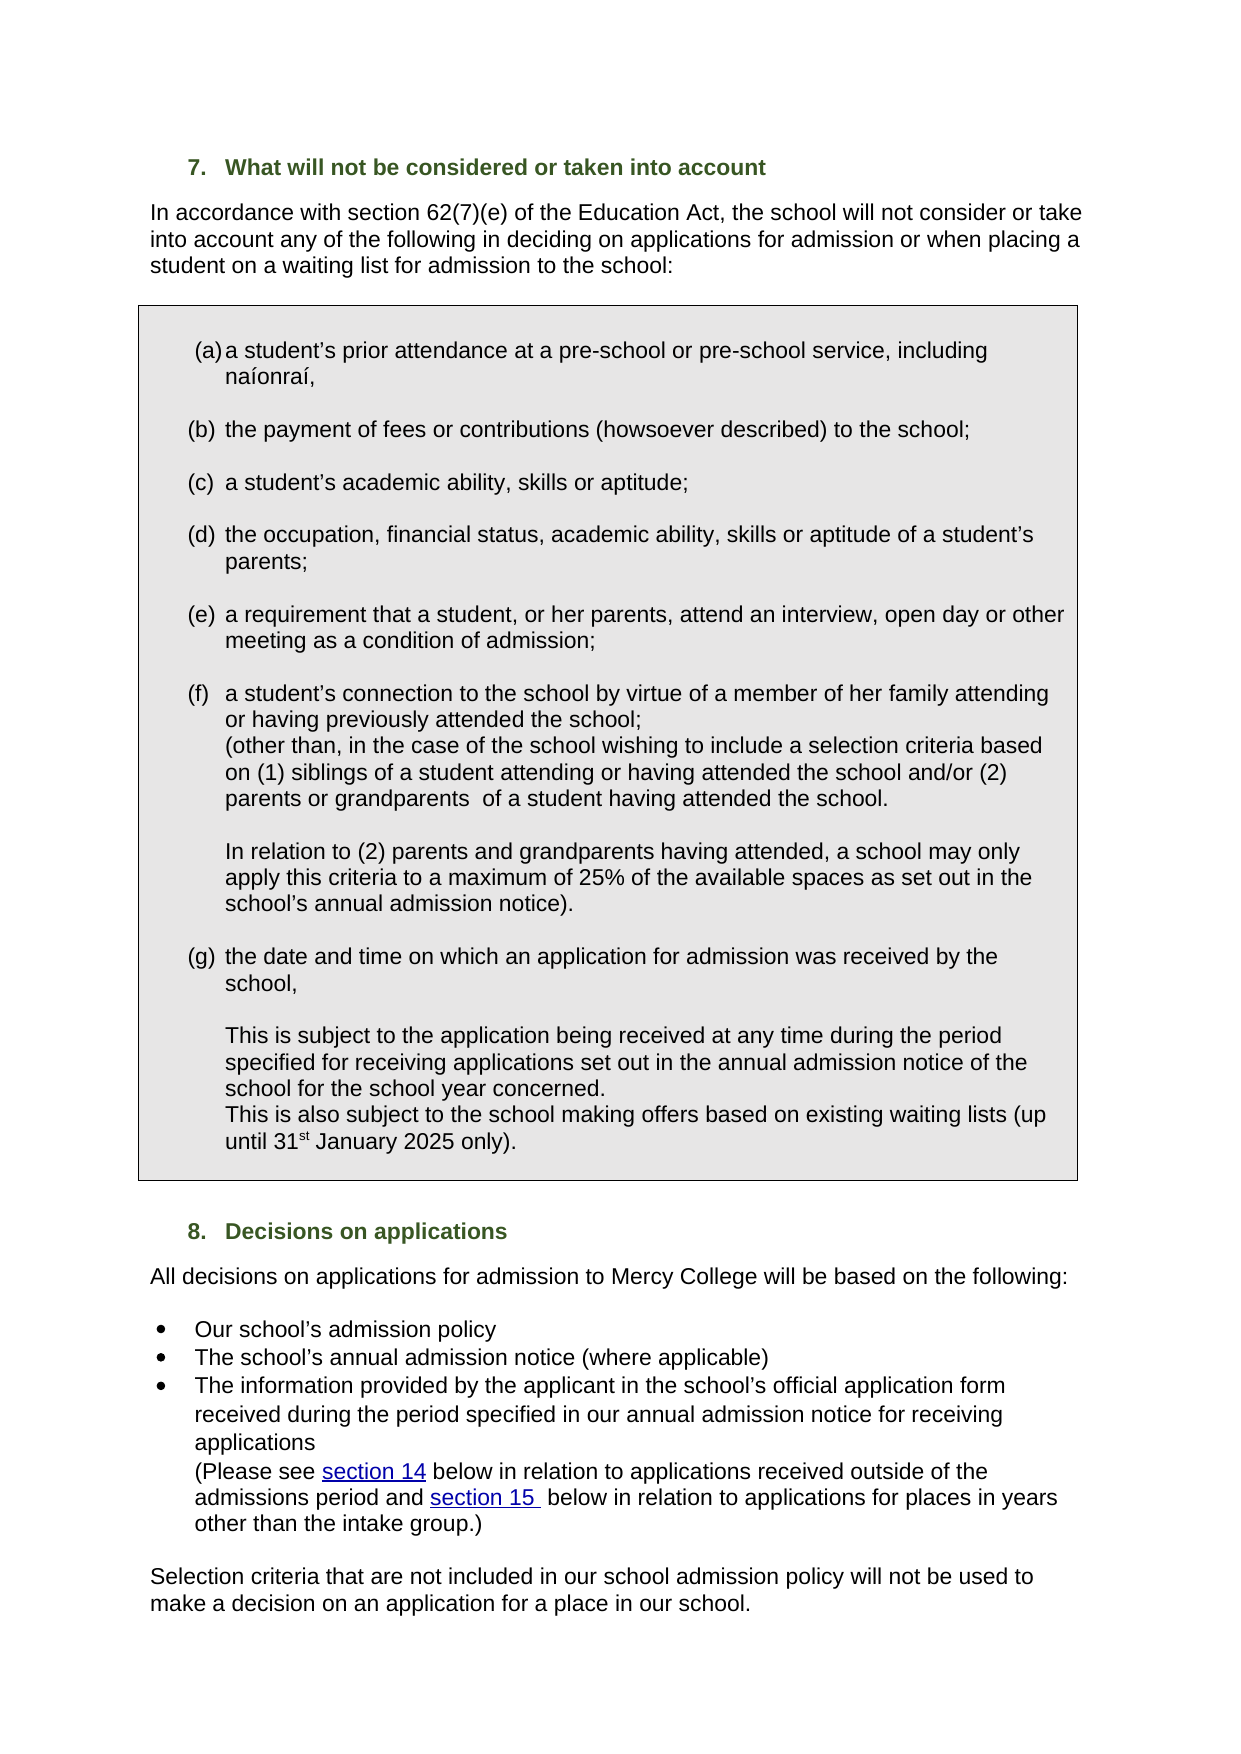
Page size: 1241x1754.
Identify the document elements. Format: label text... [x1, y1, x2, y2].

list What will not be considered or taken into account [187, 154, 1090, 181]
list Our school’s admission policy [157, 1316, 1090, 1342]
text Selection criteria that are not included in our school admission policy will not be used to make a decision on an application for a place in our school. [150, 1563, 1090, 1616]
list Decisions on applications [187, 1218, 1090, 1244]
text All decisions on applications for admission to Mercy College will be based on the following: [150, 1263, 1090, 1289]
list The information provided by the applicant in the school’s official application form received during the period specified in our annual admission notice for receiving applications [157, 1372, 1090, 1456]
list The school’s annual admission notice (where applicable) [157, 1344, 1090, 1370]
text (Please see section 14 below in relation to applications received outside of the admissions period and section 15 below in relation to applications for places in years other than the intake group.) [194, 1458, 1090, 1537]
text In accordance with section 62(7)(e) of the Education Act, the school will not consider or take into account any of the following in deciding on applications for admission or when placing a student on a waiting list for admission to the school: [150, 199, 1090, 278]
table_header a student’s prior attendance at a pre-school or pre-school service, including naíonraí, the payment of fees or contributions (howsoever described) to the school; a student’s academic ability, skills or aptitude; the occupation, financial status, academic ability, skills or aptitude of a student’s parents; a requirement that a student, or her parents, attend an interview, open day or other meeting as a condition of admission; a student’s connection to the school by virtue of a member of her family attending or having previously attended the school; (other than, in the case of the school wishing to include a selection criteria based on (1) siblings of a student attending or having attended the school and/or (2) parents or grandparents of a student having attended the school. In relation to (2) parents and grandparents having attended, a school may only apply this criteria to a maximum of 25% of the available spaces as set out in the school’s annual admission notice). the date and time on which an application for admission was received by the school, This is subject to the application being received at any time during the period specified for receiving applications set out in the annual admission notice of the school for the school year concerned. This is also subject to the school making offers based on existing waiting lists (up until 31st January 2025 only). [139, 306, 1077, 1180]
